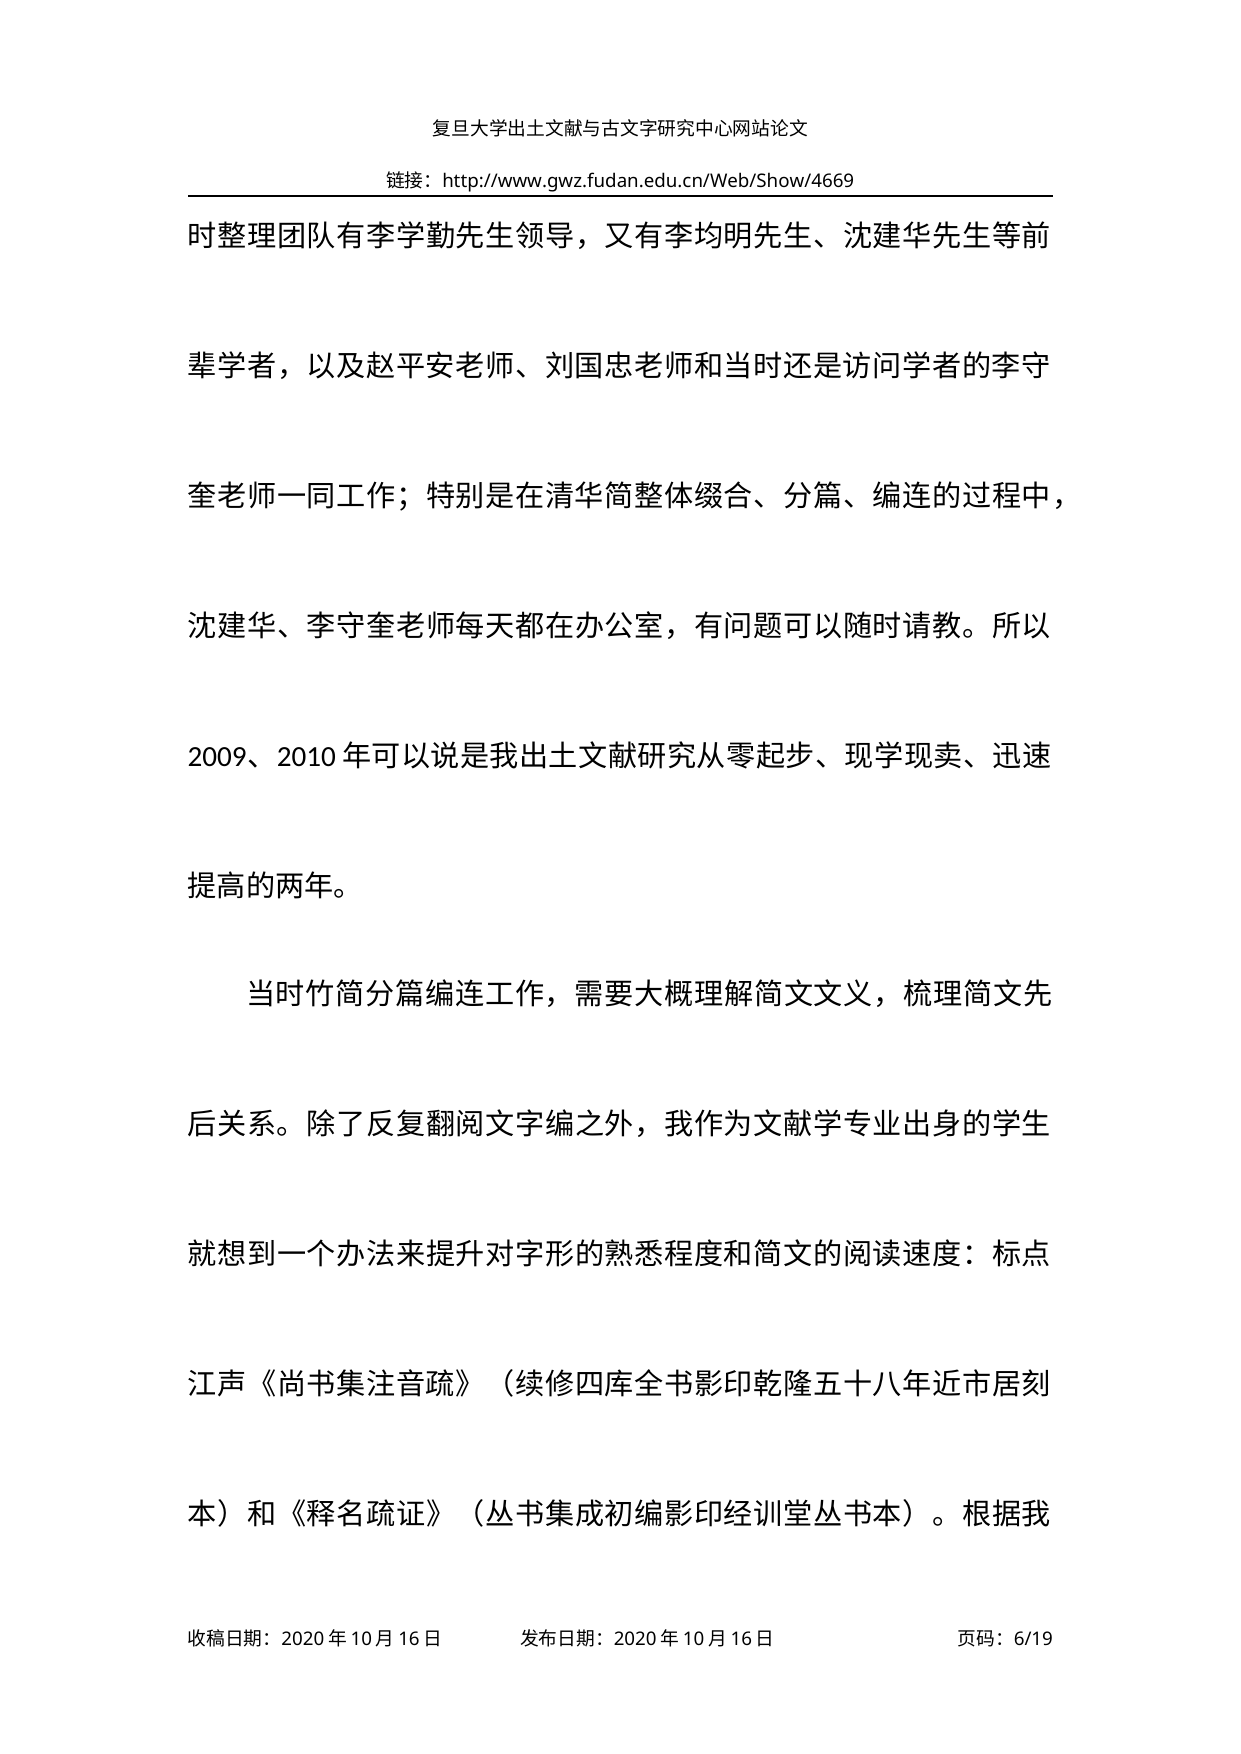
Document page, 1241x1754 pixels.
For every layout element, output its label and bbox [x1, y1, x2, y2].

text [187, 959, 1053, 1544]
text [187, 202, 1053, 917]
